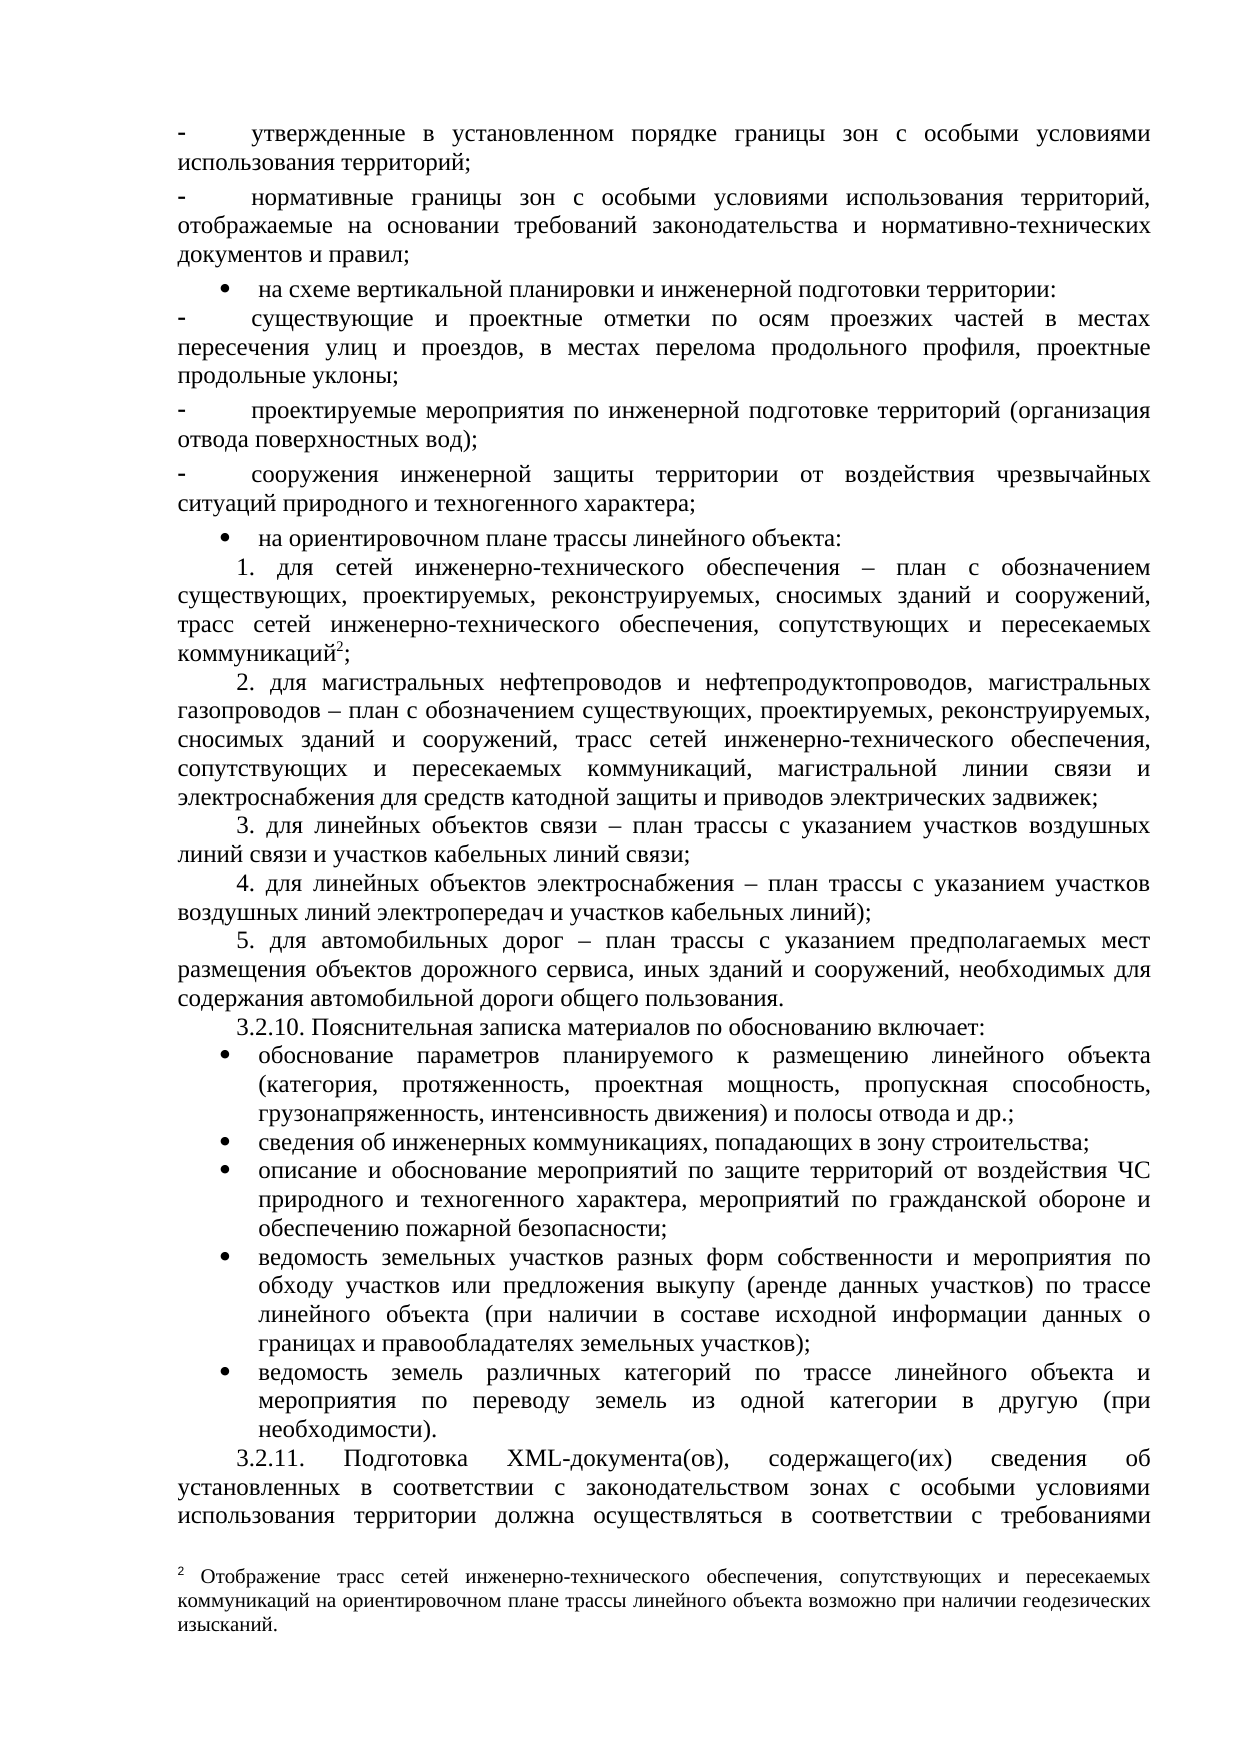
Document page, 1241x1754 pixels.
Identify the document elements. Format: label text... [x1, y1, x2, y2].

list обоснование параметров планируемого к размещению линейного объекта (категория, протяженность, проектная мощность, пропускная способность, грузонапряженность, интенсивность движения) и полосы отвода и др.; [221, 1041, 1152, 1127]
list описание и обоснование мероприятий по защите территорий от воздействия ЧС природного и техногенного характера, мероприятий по гражданской обороне и обеспечению пожарной безопасности; [221, 1156, 1152, 1242]
list на ориентировочном плане трассы линейного объекта: [221, 523, 1152, 552]
text 5. для автомобильных дорог – план трассы с указанием предполагаемых мест размещения объектов дорожного сервиса, иных зданий и сооружений, необходимых для содержания автомобильной дороги общего пользования. [177, 926, 1152, 1012]
list сведения об инженерных коммуникациях, попадающих в зону строительства; [221, 1127, 1152, 1156]
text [177, 1443, 1152, 1529]
text 4. для линейных объектов электроснабжения – план трассы с указанием участков воздушных линий электропередач и участков кабельных линий); [177, 868, 1152, 926]
list утвержденные в установленном порядке границы зон с особыми условиями использования территорий; [177, 118, 1152, 176]
text 2. для магистральных нефтепроводов и нефтепродуктопроводов, магистральных газопроводов – план с обозначением существующих, проектируемых, реконструируемых, сносимых зданий и сооружений, трасс сетей инженерно-технического обеспечения, сопутствующих и пересекаемых коммуникаций, магистральной линии связи и электроснабжения для средств катодной защиты и приводов электрических задвижек; [177, 667, 1152, 811]
list проектируемые мероприятия по инженерной подготовке территорий (организация отвода поверхностных вод); [177, 396, 1152, 453]
text 1. для сетей инженерно-технического обеспечения – план с обозначением существующих, проектируемых, реконструируемых, сносимых зданий и сооружений, трасс сетей инженерно-технического обеспечения, сопутствующих и пересекаемых коммуникаций; [177, 552, 1152, 667]
list ведомость земель различных категорий по трассе линейного объекта и мероприятия по переводу земель из одной категории в другую (при необходимости). [221, 1357, 1152, 1443]
list ведомость земельных участков разных форм собственности и мероприятия по обходу участков или предложения выкупу (аренде данных участков) по трассе линейного объекта (при наличии в составе исходной информации данных о границах и правообладателях земельных участков); [221, 1242, 1152, 1357]
list сооружения инженерной защиты территории от воздействия чрезвычайных ситуаций природного и техногенного характера; [177, 459, 1152, 517]
list на схеме вертикальной планировки и инженерной подготовки территории: [221, 274, 1152, 303]
list нормативные границы зон с особыми условиями использования территорий, отображаемые на основании требований законодательства и нормативно-технических документов и правил; [177, 182, 1152, 268]
text 3. для линейных объектов связи – план трассы с указанием участков воздушных линий связи и участков кабельных линий связи; [177, 811, 1152, 868]
list существующие и проектные отметки по осям проезжих частей в местах пересечения улиц и проездов, в местах перелома продольного профиля, проектные продольные уклоны; [177, 303, 1152, 389]
text 3.2.10. Пояснительная записка материалов по обоснованию включает: [177, 1012, 1152, 1041]
